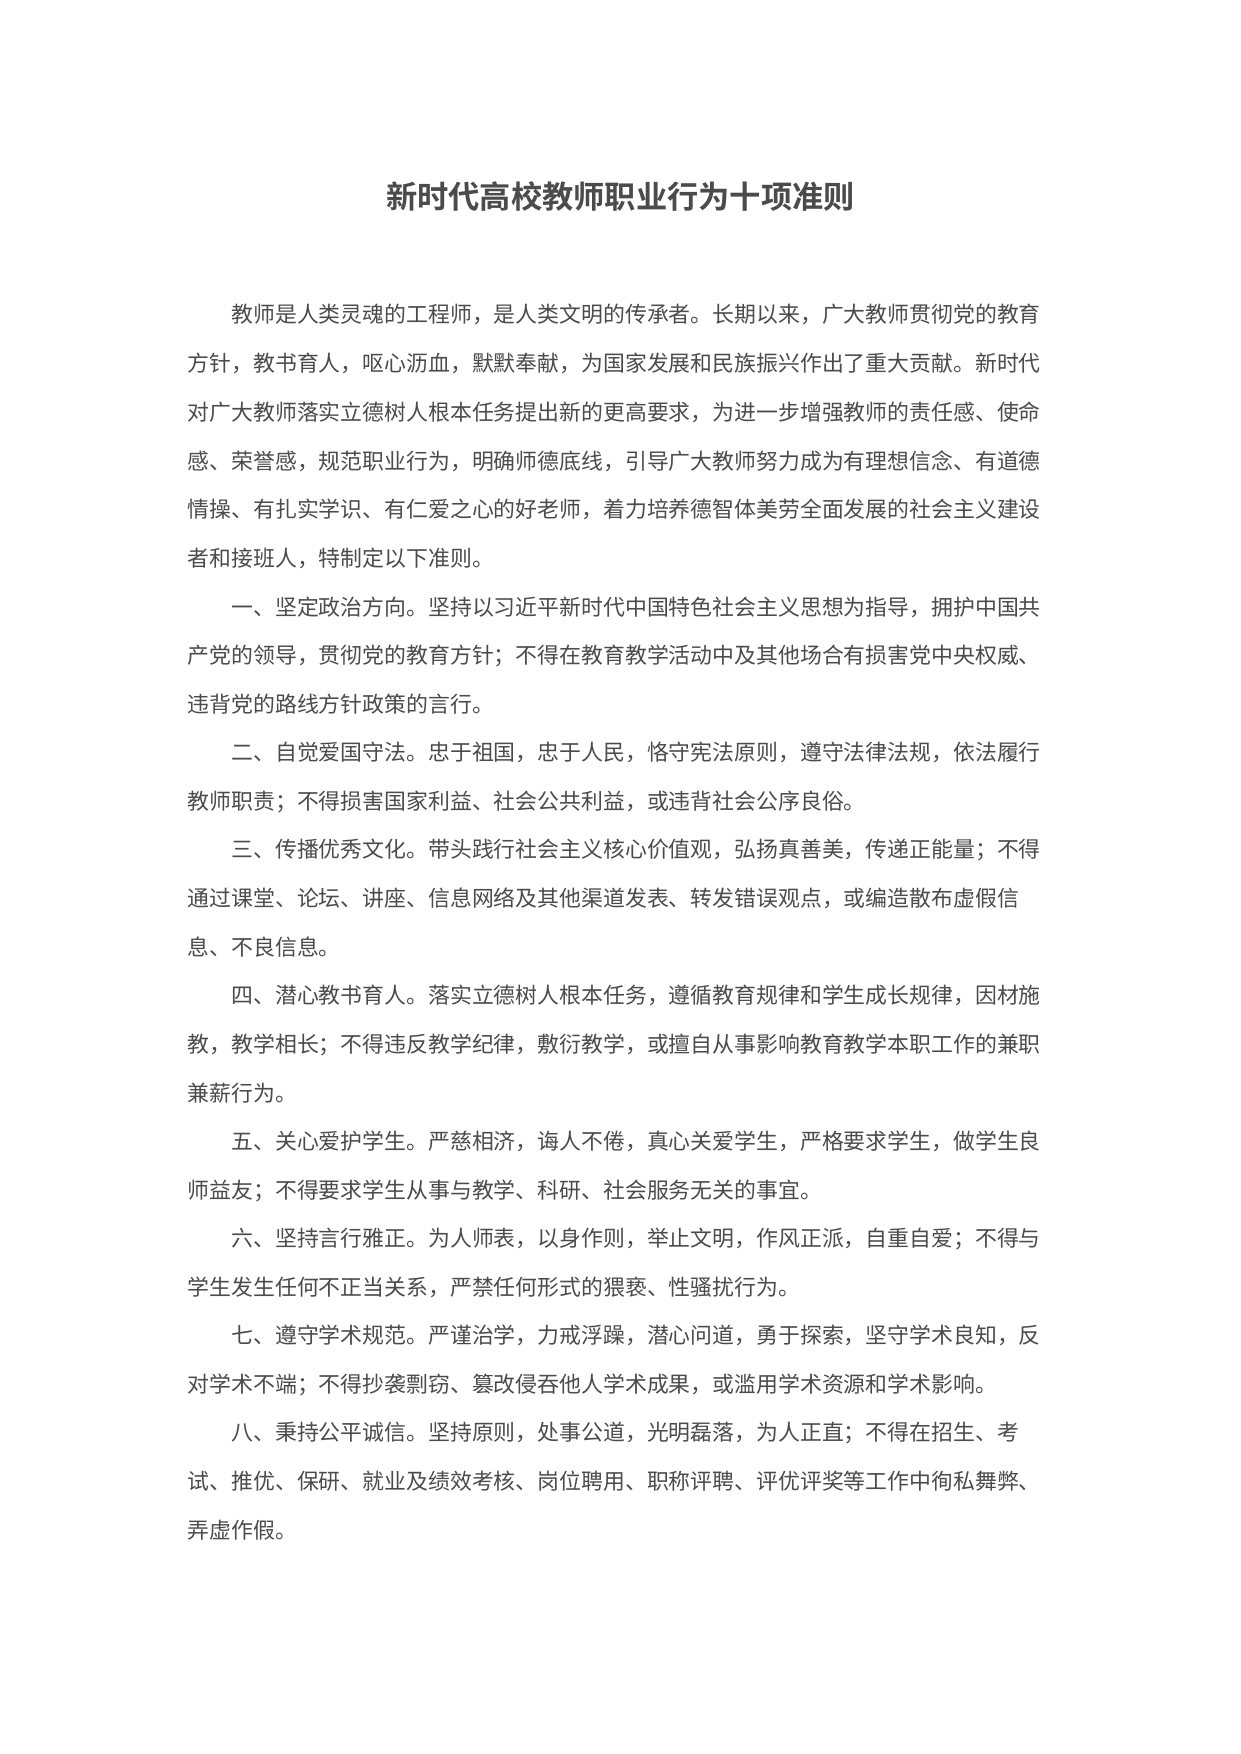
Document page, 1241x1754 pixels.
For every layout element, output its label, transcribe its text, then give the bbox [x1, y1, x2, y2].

text 七、遵守学术规范。严谨治学，力戒浮躁，潜心问道，勇于探索，坚守学术良知，反对学术不端；不得抄袭剽窃、篡改侵吞他人学术成果，或滥用学术资源和学术影响。 [187, 1318, 1053, 1399]
text 六、坚持言行雅正。为人师表，以身作则，举止文明，作风正派，自重自爱；不得与学生发生任何不正当关系，严禁任何形式的猥亵、性骚扰行为。 [187, 1221, 1053, 1302]
text 二、自觉爱国守法。忠于祖国，忠于人民，恪守宪法原则，遵守法律法规，依法履行教师职责；不得损害国家利益、社会公共利益，或违背社会公序良俗。 [187, 735, 1053, 816]
text 三、传播优秀文化。带头践行社会主义核心价值观，弘扬真善美，传递正能量；不得通过课堂、论坛、讲座、信息网络及其他渠道发表、转发错误观点，或编造散布虚假信息、不良信息。 [187, 832, 1053, 962]
text 教师是人类灵魂的工程师，是人类文明的传承者。长期以来，广大教师贯彻党的教育方针，教书育人，呕心沥血，默默奉献，为国家发展和民族振兴作出了重大贡献。新时代对广大教师落实立德树人根本任务提出新的更高要求，为进一步增强教师的责任感、使命感、荣誉感，规范职业行为，明确师德底线，引导广大教师努力成为有理想信念、有道德情操、有扎实学识、有仁爱之心的好老师，着力培养德智体美劳全面发展的社会主义建设者和接班人，特制定以下准则。 [187, 297, 1053, 573]
text 八、秉持公平诚信。坚持原则，处事公道，光明磊落，为人正直；不得在招生、考试、推优、保研、就业及绩效考核、岗位聘用、职称评聘、评优评奖等工作中徇私舞弊、弄虚作假。 [187, 1415, 1053, 1545]
text 一、坚定政治方向。坚持以习近平新时代中国特色社会主义思想为指导，拥护中国共产党的领导，贯彻党的教育方针；不得在教育教学活动中及其他场合有损害党中央权威、违背党的路线方针政策的言行。 [187, 589, 1053, 719]
text 五、关心爱护学生。严慈相济，诲人不倦，真心关爱学生，严格要求学生，做学生良师益友；不得要求学生从事与教学、科研、社会服务无关的事宜。 [187, 1124, 1053, 1205]
text 四、潜心教书育人。落实立德树人根本任务，遵循教育规律和学生成长规律，因材施教，教学相长；不得违反教学纪律，敷衍教学，或擅自从事影响教育教学本职工作的兼职兼薪行为。 [187, 978, 1053, 1108]
text 新时代高校教师职业行为十项准则 [187, 162, 1053, 227]
